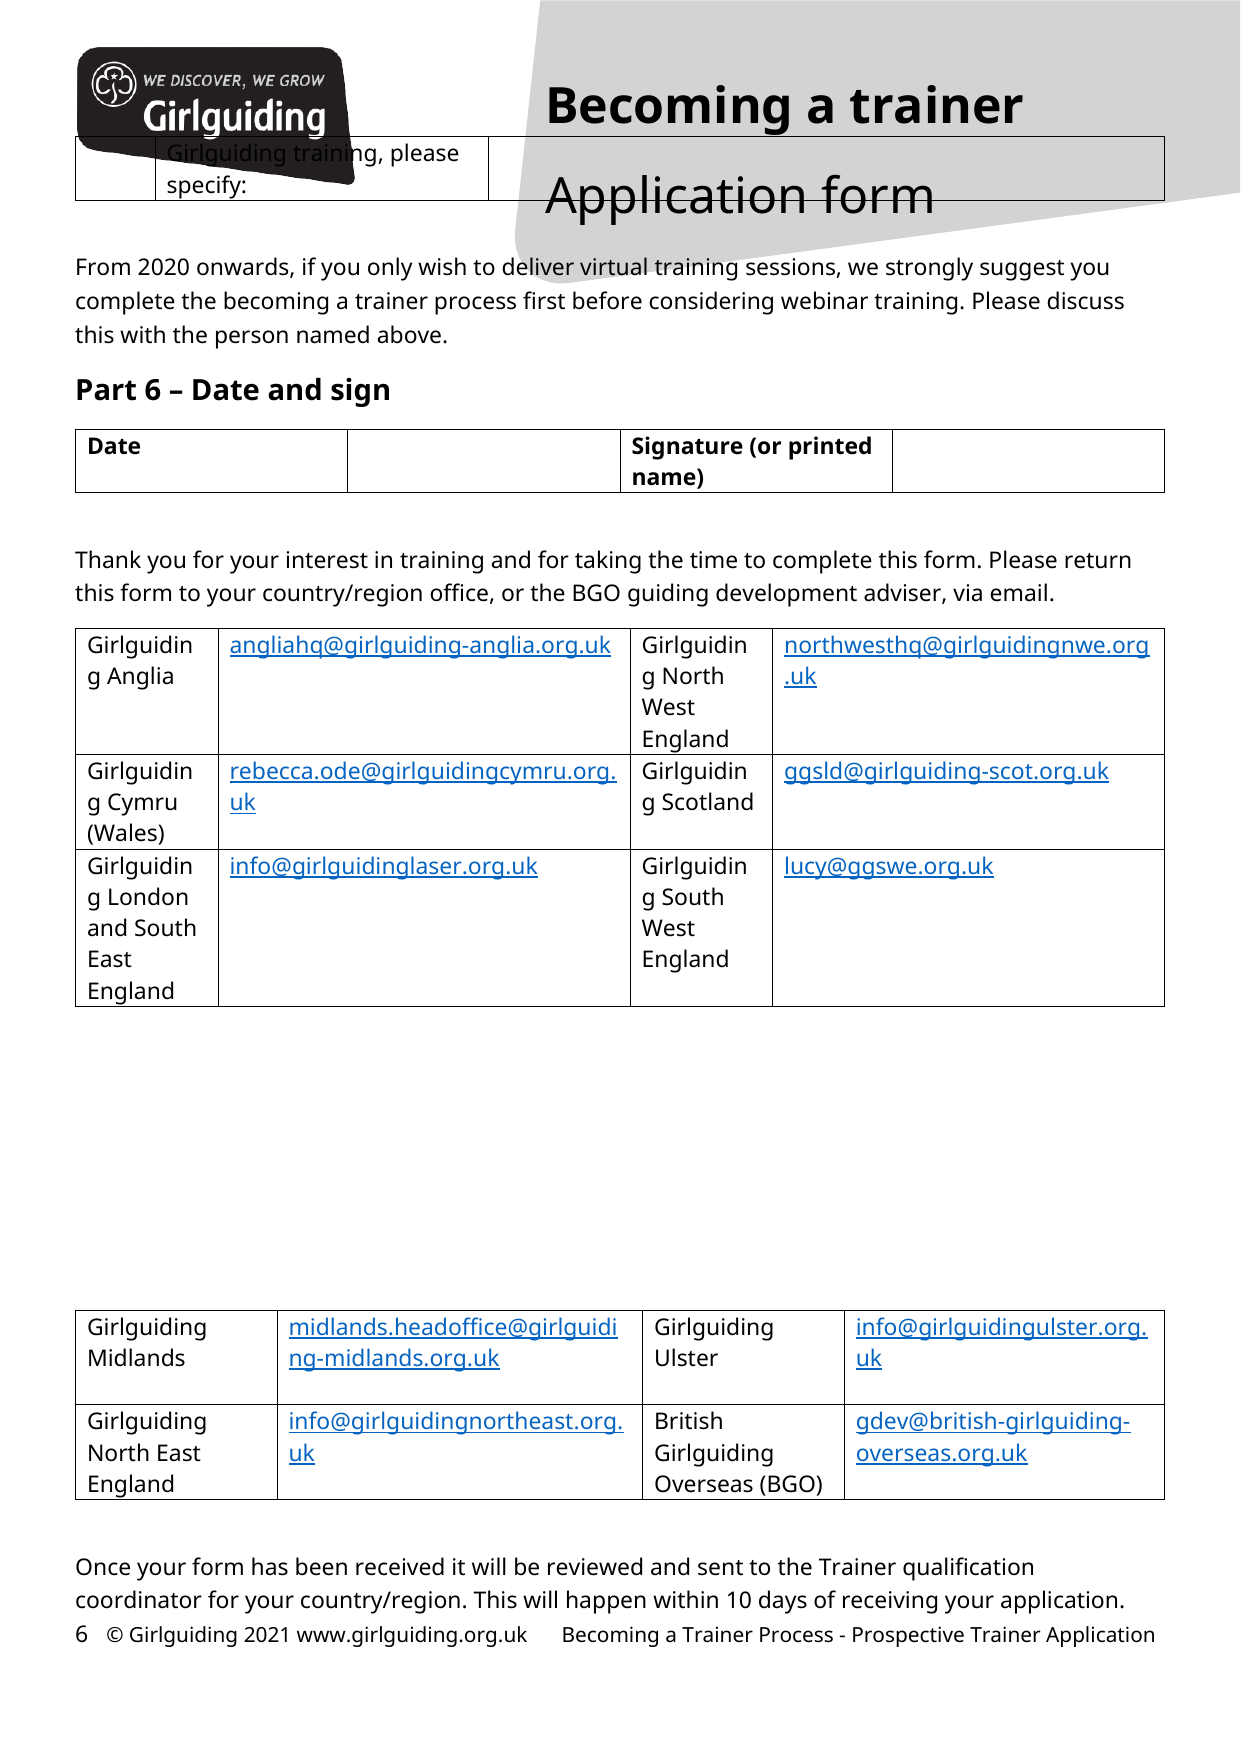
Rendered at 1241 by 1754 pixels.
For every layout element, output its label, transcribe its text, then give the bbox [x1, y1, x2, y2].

table_cell [76, 137, 155, 200]
table_header Girlguiding Anglia [76, 629, 218, 754]
table_header midlands.headoffice@girlguiding-midlands.org.uk [278, 1311, 642, 1404]
table_cell info@girlguidingnortheast.org.uk [278, 1405, 642, 1499]
table_header Date [76, 430, 347, 492]
table_header info@girlguidingulster.org.uk [845, 1311, 1164, 1404]
table_cell ggsld@girlguiding-scot.org.uk [773, 755, 1164, 849]
table_header Girlguiding North West England [631, 629, 772, 754]
table_cell Girlguiding North East England [76, 1405, 277, 1499]
table_cell Girlguiding London and South East England [76, 850, 218, 1006]
table_cell Girlguiding Cymru (Wales) [76, 755, 218, 849]
text From 2020 onwards, if you only wish to deliver virtual training sessions, we strongly suggest you complete the becoming a trainer process first before considering webinar training. Please discuss this with the person named above. [75, 251, 1165, 350]
table_cell rebecca.ode@girlguidingcymru.org.uk [219, 755, 630, 849]
table_cell Girlguiding Scotland [631, 755, 772, 849]
table_header [893, 430, 1164, 492]
table_cell gdev@british-girlguiding-overseas.org.uk [845, 1405, 1164, 1499]
text Thank you for your interest in training and for taking the time to complete this form. Please return this form to your country/region office, or the BGO guiding development adviser, via email. [75, 544, 1165, 609]
table_cell [489, 137, 1164, 200]
table_header Signature (or printed name) [621, 430, 892, 492]
table_cell Girlguiding South West England [631, 850, 772, 1006]
table_header Girlguiding Ulster [643, 1311, 844, 1404]
table_header northwesthq@girlguidingnwe.org.uk [773, 629, 1164, 754]
table_cell British Girlguiding Overseas (BGO) [643, 1405, 844, 1499]
table_cell info@girlguidinglaser.org.uk [219, 850, 630, 1006]
table_header [348, 430, 620, 492]
table_header Girlguiding Midlands [76, 1311, 277, 1404]
table_header angliahq@girlguiding-anglia.org.uk [219, 629, 630, 754]
text Part 6 – Date and sign [75, 369, 1165, 409]
table_cell lucy@ggswe.org.uk [773, 850, 1164, 1006]
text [75, 1551, 1165, 1616]
picture [75, 45, 356, 136]
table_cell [156, 137, 488, 200]
